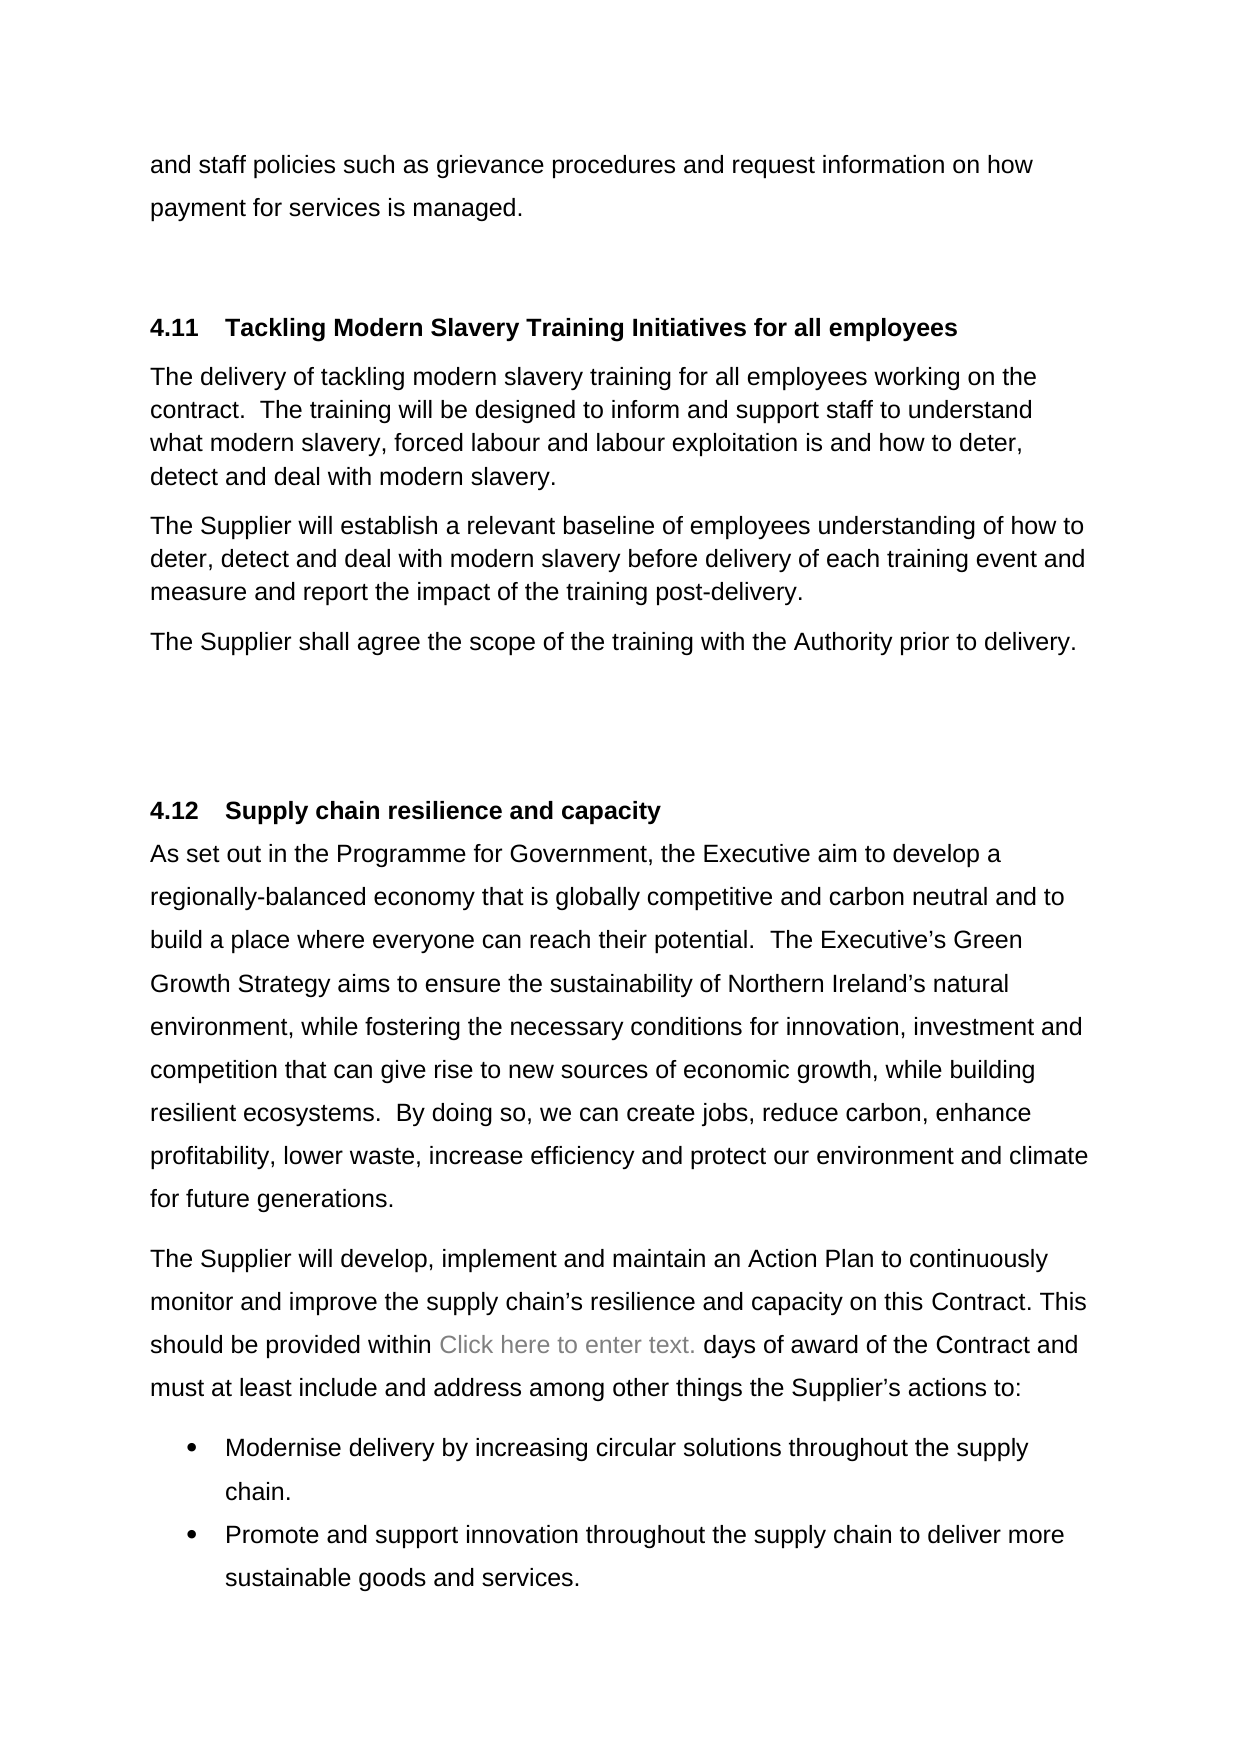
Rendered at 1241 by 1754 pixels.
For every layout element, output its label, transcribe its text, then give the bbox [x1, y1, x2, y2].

text As set out in the Programme for Government, the Executive aim to develop a regionally-balanced economy that is globally competitive and carbon neutral and to build a place where everyone can reach their potential. The Executive’s Green Growth Strategy aims to ensure the sustainability of Northern Ireland’s natural environment, while fostering the necessary conditions for innovation, investment and competition that can give rise to new sources of economic growth, while building resilient ecosystems. By doing so, we can create jobs, reduce carbon, enhance profitability, lower waste, increase efficiency and protect our environment and climate for future generations. [150, 839, 1090, 1213]
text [150, 150, 1090, 222]
list Modernise delivery by increasing circular solutions throughout the supply chain. [187, 1433, 1090, 1505]
text The Supplier shall agree the scope of the training with the Authority prior to delivery. [150, 627, 1090, 656]
list Promote and support innovation throughout the supply chain to deliver more sustainable goods and services. [187, 1519, 1090, 1592]
text The Supplier will develop, implement and maintain an Action Plan to continuously monitor and improve the supply chain’s resilience and capacity on this Contract. This should be provided within days of award of the Contract and must at least include and address among other things the Supplier’s actions to: [150, 1244, 1090, 1402]
text 4.11 Tackling Modern Slavery Training Initiatives for all employees [150, 313, 1090, 341]
subtitle 4.12 Supply chain resilience and capacity [150, 796, 1090, 825]
text The Supplier will establish a relevant baseline of employees understanding of how to deter, detect and deal with modern slavery before delivery of each training event and measure and report the impact of the training post-delivery. [150, 511, 1090, 606]
text The delivery of tackling modern slavery training for all employees working on the contract. The training will be designed to inform and support staff to understand what modern slavery, forced labour and labour exploitation is and how to deter, detect and deal with modern slavery. [150, 362, 1090, 490]
